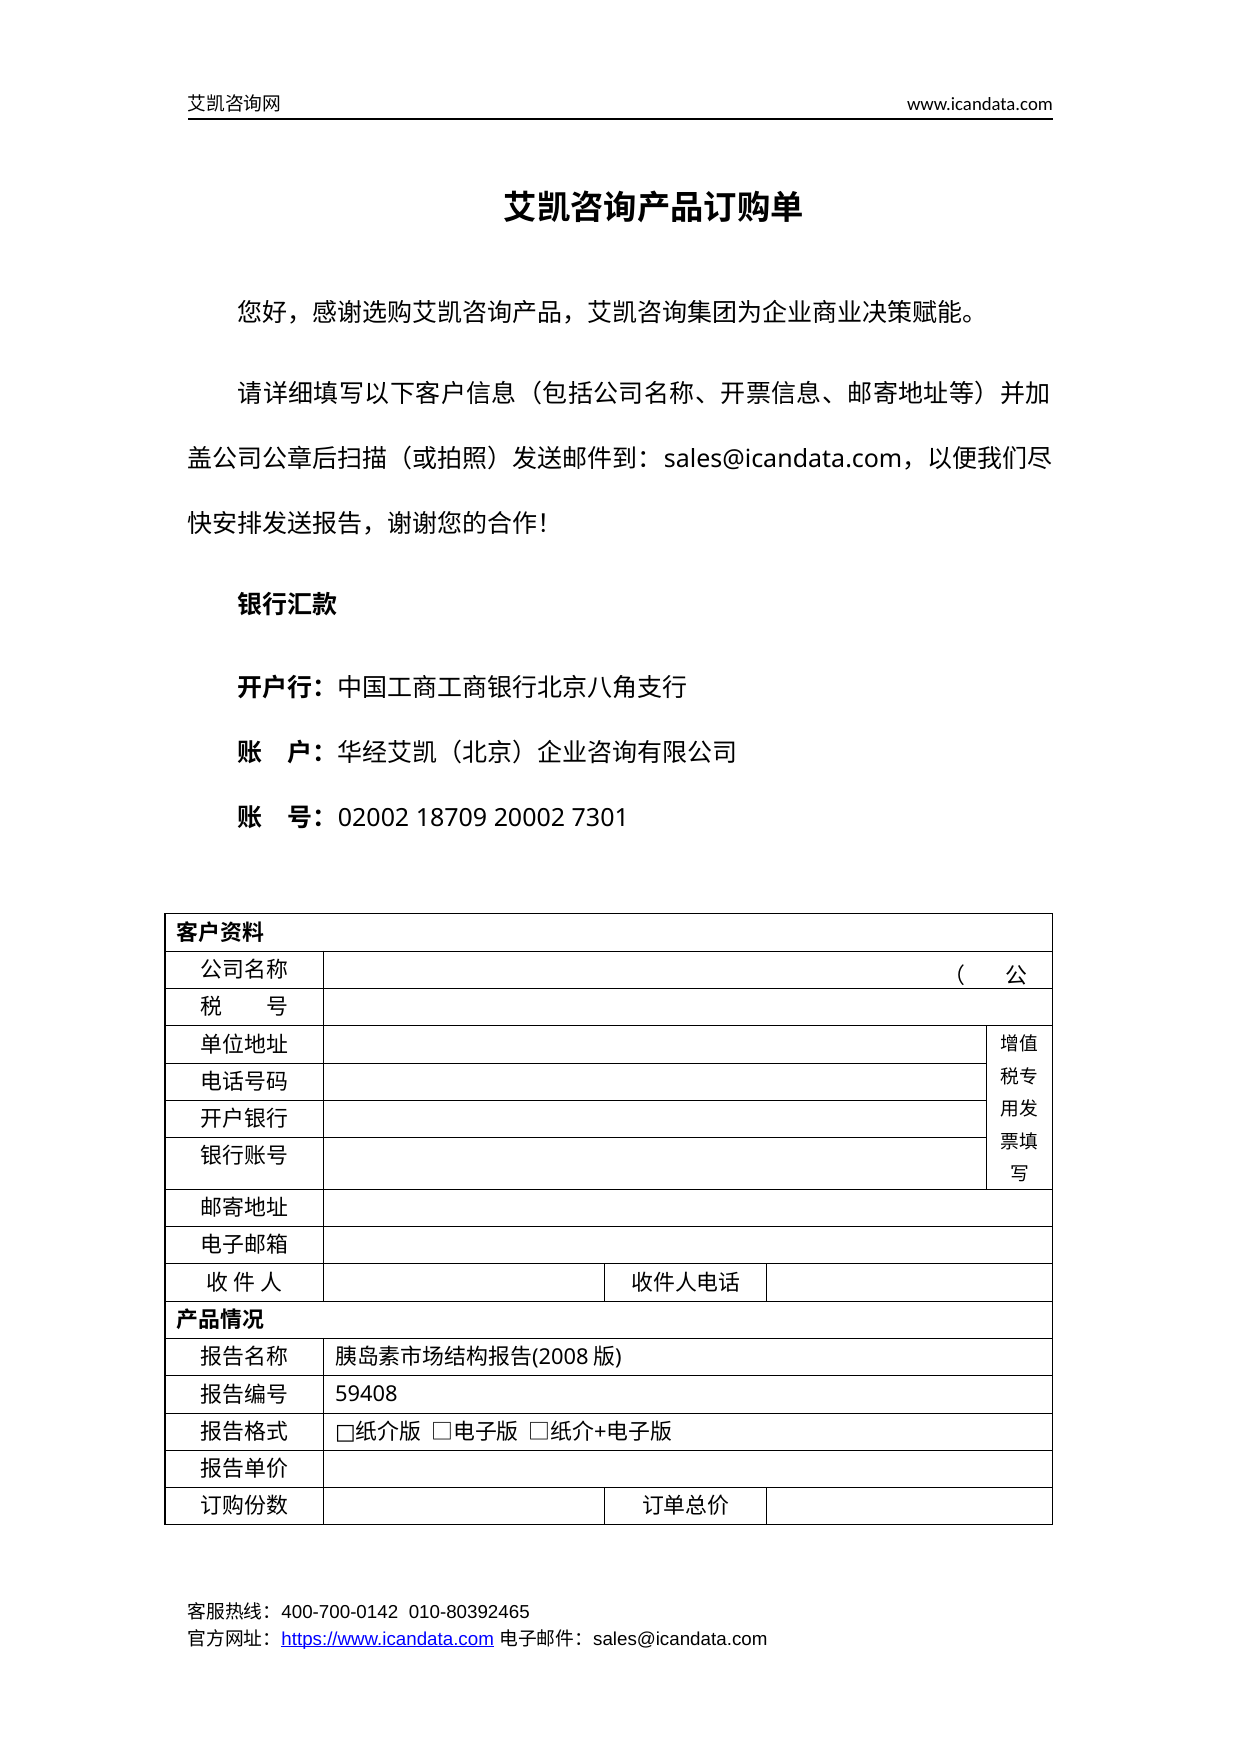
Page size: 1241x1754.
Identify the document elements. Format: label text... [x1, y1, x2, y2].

table_cell 59408 [324, 1376, 1052, 1412]
table_header 客户资料 [166, 914, 1052, 951]
table_cell [324, 1101, 986, 1137]
table_cell 收 件 人 [166, 1264, 323, 1301]
table_cell [767, 1488, 1052, 1524]
table_cell [324, 1451, 1052, 1487]
text 账 户：华经艾凯（北京）企业咨询有限公司 [187, 718, 1053, 783]
table_cell 开户银行 [166, 1101, 323, 1137]
table_cell 收件人电话 [605, 1264, 766, 1301]
table_cell 报告编号 [166, 1376, 323, 1412]
table_cell 银行账号 [166, 1138, 323, 1189]
table_cell 税 号 [166, 989, 323, 1025]
table_cell 报告单价 [166, 1451, 323, 1487]
table_cell 胰岛素市场结构报告(2008版) [324, 1339, 1052, 1375]
table_cell [324, 952, 1052, 988]
table_cell [324, 1064, 986, 1100]
table_cell [324, 1190, 1052, 1226]
table_cell [767, 1264, 1052, 1301]
table_cell 增值税专用发票填写 [987, 1026, 1052, 1189]
text 开户行：中国工商工商银行北京八角支行 [187, 653, 1053, 718]
table_cell 单位地址 [166, 1026, 323, 1062]
table_cell 报告格式 [166, 1414, 323, 1450]
table_cell [324, 1026, 986, 1062]
table_cell [324, 989, 1052, 1025]
table_cell 邮寄地址 [166, 1190, 323, 1226]
table_cell [324, 1488, 604, 1524]
table_cell 电子邮箱 [166, 1227, 323, 1263]
table_cell [324, 1138, 986, 1189]
table_cell 电话号码 [166, 1064, 323, 1100]
table_cell 产品情况 [166, 1302, 1052, 1338]
table_cell □纸介版 □电子版 □纸介+电子版 [324, 1414, 1052, 1450]
text 您好，感谢选购艾凯咨询产品，艾凯咨询集团为企业商业决策赋能。 [187, 278, 1053, 343]
table_cell 报告名称 [166, 1339, 323, 1375]
text 艾凯咨询产品订购单 [187, 172, 1053, 237]
table_cell [324, 1227, 1052, 1263]
table_cell 订单总价 [605, 1488, 766, 1524]
text 银行汇款 [187, 570, 1053, 635]
table_cell 公司名称 [166, 952, 323, 988]
table_cell 订购份数 [166, 1488, 323, 1524]
table_cell [324, 1264, 604, 1301]
text 请详细填写以下客户信息（包括公司名称、开票信息、邮寄地址等）并加盖公司公章后扫描（或拍照）发送邮件到：sales@icandata.com，以便我们尽快安排发送报告，谢谢您的合作！ [187, 359, 1053, 554]
text 账 号：02002 18709 20002 7301 [187, 783, 1053, 848]
